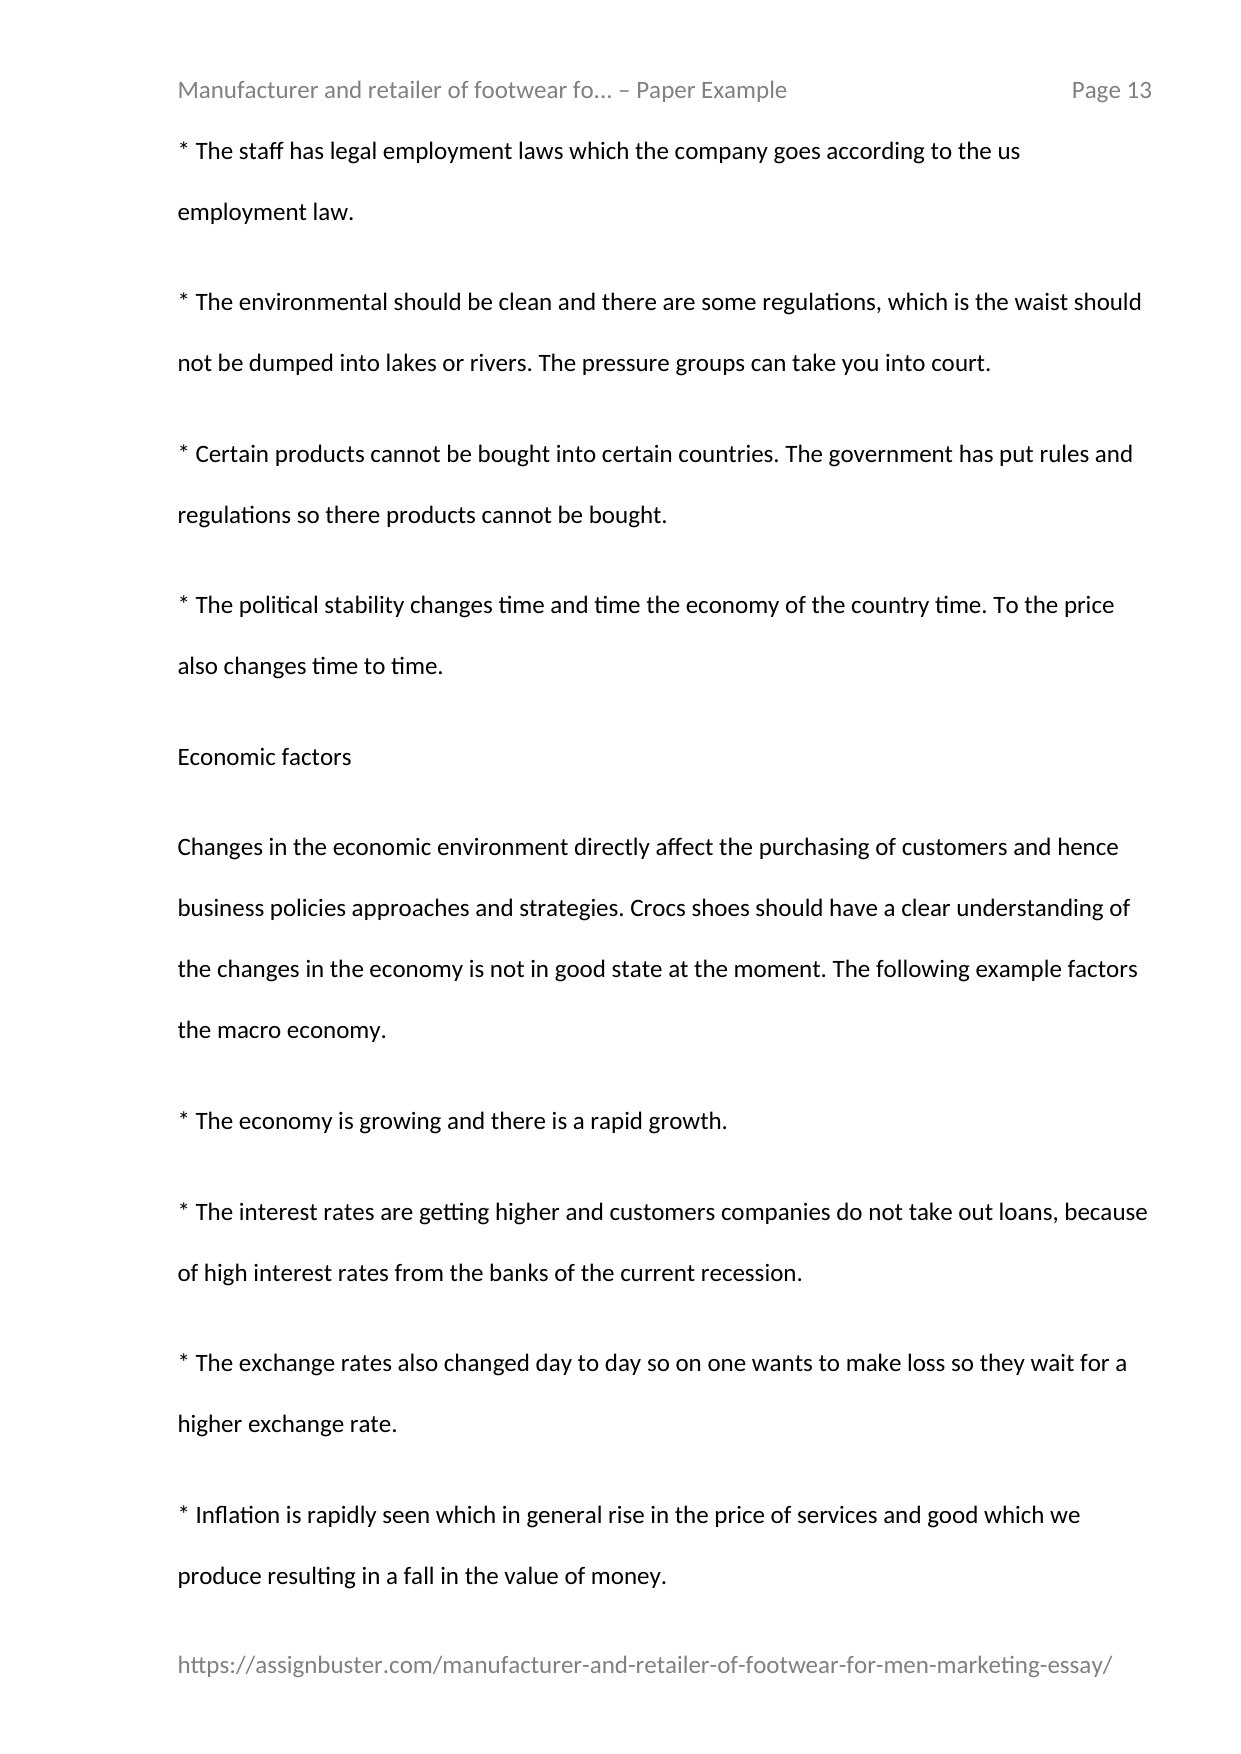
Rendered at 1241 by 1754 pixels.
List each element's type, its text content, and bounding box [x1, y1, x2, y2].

text * The economy is growing and there is a rapid growth. [177, 1105, 1152, 1136]
text * Certain products cannot be bought into certain countries. The government has put rules and regulations so there products cannot be bought. [177, 438, 1152, 529]
text Changes in the economic environment directly affect the purchasing of customers and hence business policies approaches and strategies. Crocs shoes should have a clear understanding of the changes in the economy is not in good state at the moment. The following example factors the macro economy. [177, 832, 1152, 1045]
text * The interest rates are getting higher and customers companies do not take out loans, because of high interest rates from the banks of the current recession. [177, 1196, 1152, 1287]
text * The political stability changes time and time the economy of the country time. To the price also changes time to time. [177, 589, 1152, 681]
text * Inflation is rapidly seen which in general rise in the price of services and good which we produce resulting in a fall in the value of money. [177, 1499, 1152, 1590]
text * The staff has legal employment laws which the company goes according to the us employment law. [177, 135, 1152, 226]
text * The environmental should be clean and there are some regulations, which is the waist should not be dumped into lakes or rivers. The pressure groups can take you into court. [177, 286, 1152, 378]
text Economic factors [177, 741, 1152, 772]
text * The exchange rates also changed day to day so on one wants to make loss so they wait for a higher exchange rate. [177, 1347, 1152, 1439]
